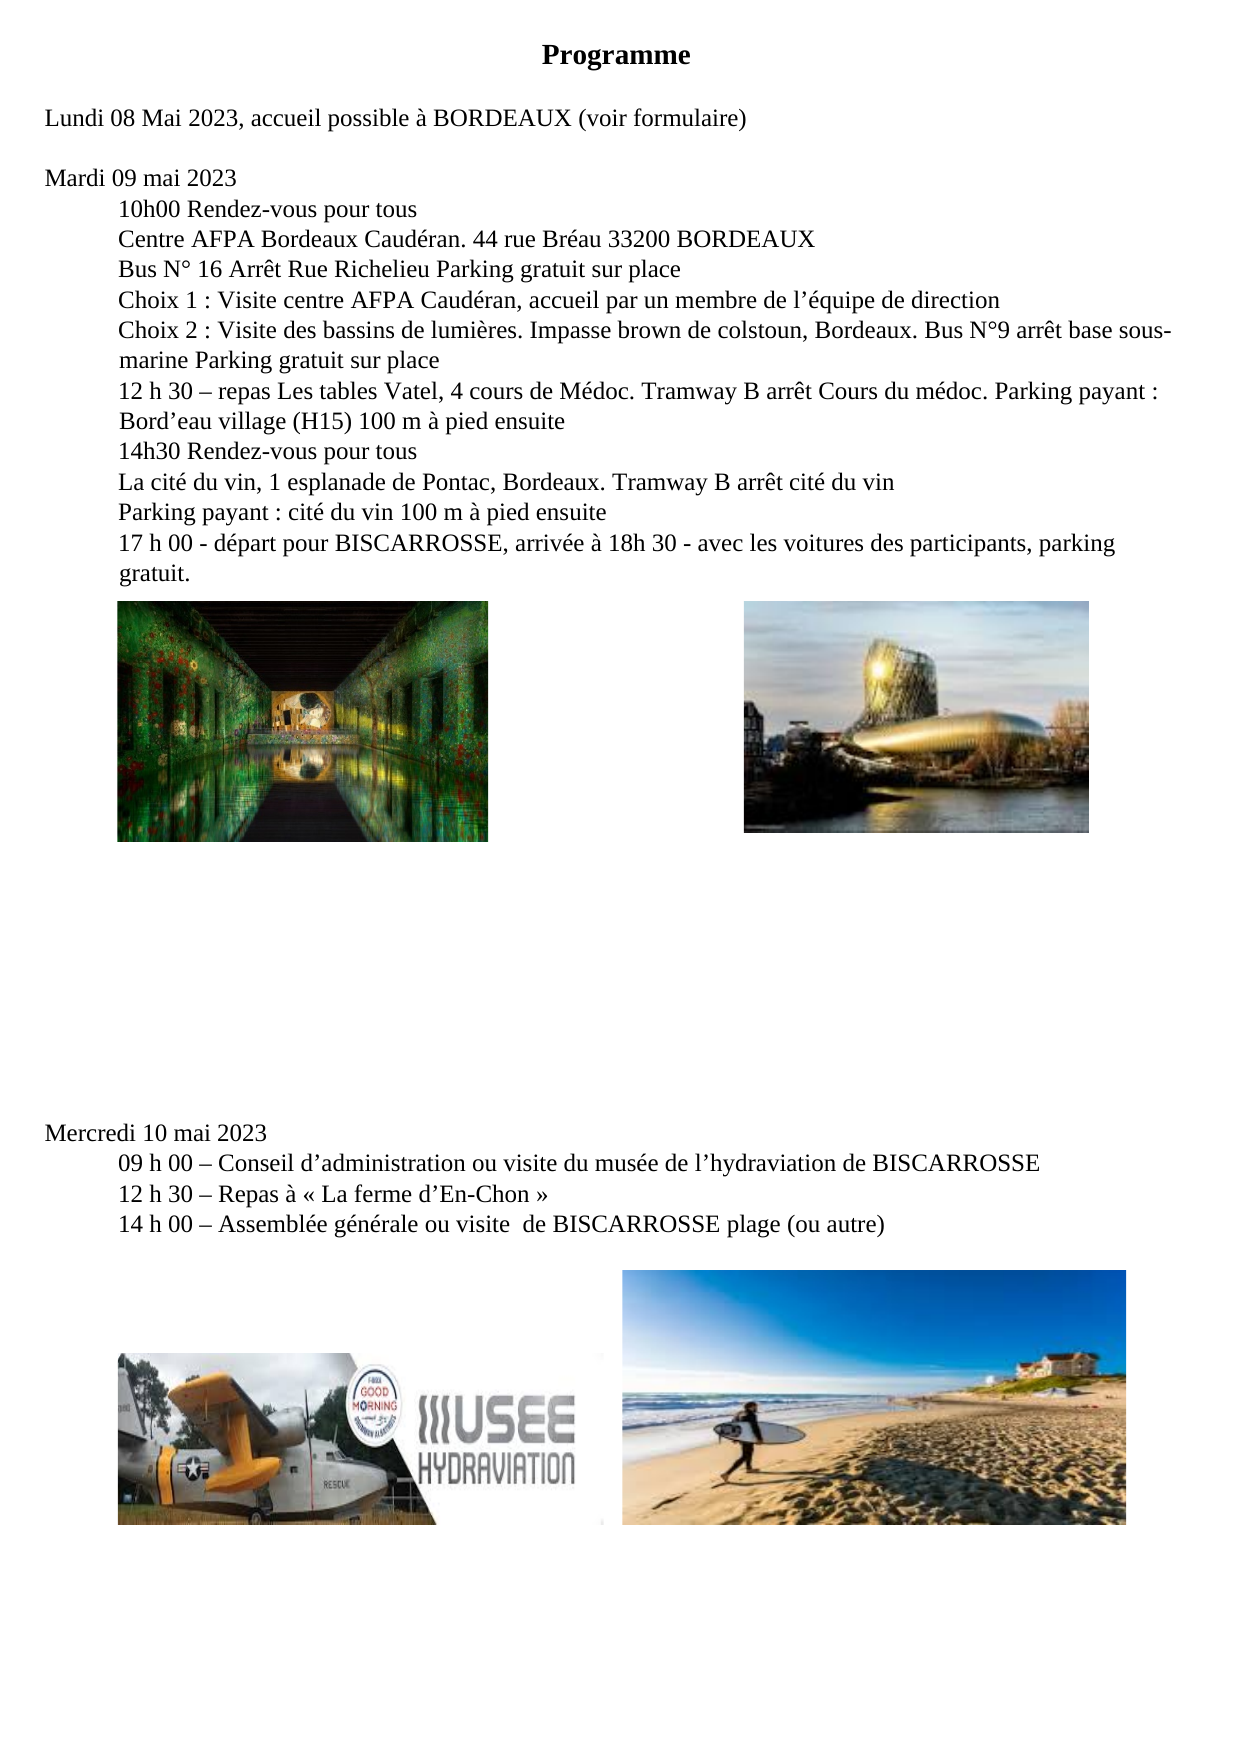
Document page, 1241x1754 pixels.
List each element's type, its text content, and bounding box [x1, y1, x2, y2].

text Mardi 09 mai 2023 [44, 163, 1188, 192]
text Parking payant : cité du vin 100 m à pied ensuite [118, 497, 1188, 526]
text Lundi 08 Mai 2023, accueil possible à BORDEAUX (voir formulaire) [44, 103, 1188, 132]
picture [117, 601, 489, 842]
picture [622, 1270, 1127, 1525]
text 17 h 00 - départ pour BISCARROSSE, arrivée à 18h 30 - avec les voitures des participants, parking gratuit. [118, 528, 1188, 586]
text 14h30 Rendez-vous pour tous [118, 436, 1188, 465]
text Centre AFPA Bordeaux Caudéran. 44 rue Bréau 33200 BORDEAUX [118, 224, 1188, 253]
text Choix 2 : Visite des bassins de lumières. Impasse brown de colstoun, Bordeaux. Bus N°9 arrêt base sous-marine Parking gratuit sur place [118, 315, 1188, 374]
text 14 h 00 – Assemblée générale ou visite de BISCARROSSE plage (ou autre) [118, 1209, 1188, 1238]
text Programme [44, 37, 1188, 71]
picture [117, 1353, 604, 1525]
text 10h00 Rendez-vous pour tous [118, 194, 1188, 222]
text 12 h 30 – repas Les tables Vatel, 4 cours de Médoc. Tramway B arrêt Cours du médoc. Parking payant : Bord’eau village (H15) 100 m à pied ensuite [118, 376, 1188, 435]
text La cité du vin, 1 esplanade de Pontac, Bordeaux. Tramway B arrêt cité du vin [118, 467, 1188, 496]
text 09 h 00 – Conseil d’administration ou visite du musée de l’hydraviation de BISCARROSSE [118, 1148, 1188, 1177]
text 12 h 30 – Repas à « La ferme d’En-Chon » [118, 1179, 1188, 1208]
text Mercredi 10 mai 2023 [44, 1118, 1188, 1147]
text Bus N° 16 Arrêt Rue Richelieu Parking gratuit sur place [118, 254, 1188, 283]
text Choix 1 : Visite centre AFPA Caudéran, accueil par un membre de l’équipe de direction [118, 285, 1188, 314]
picture [743, 601, 1089, 833]
